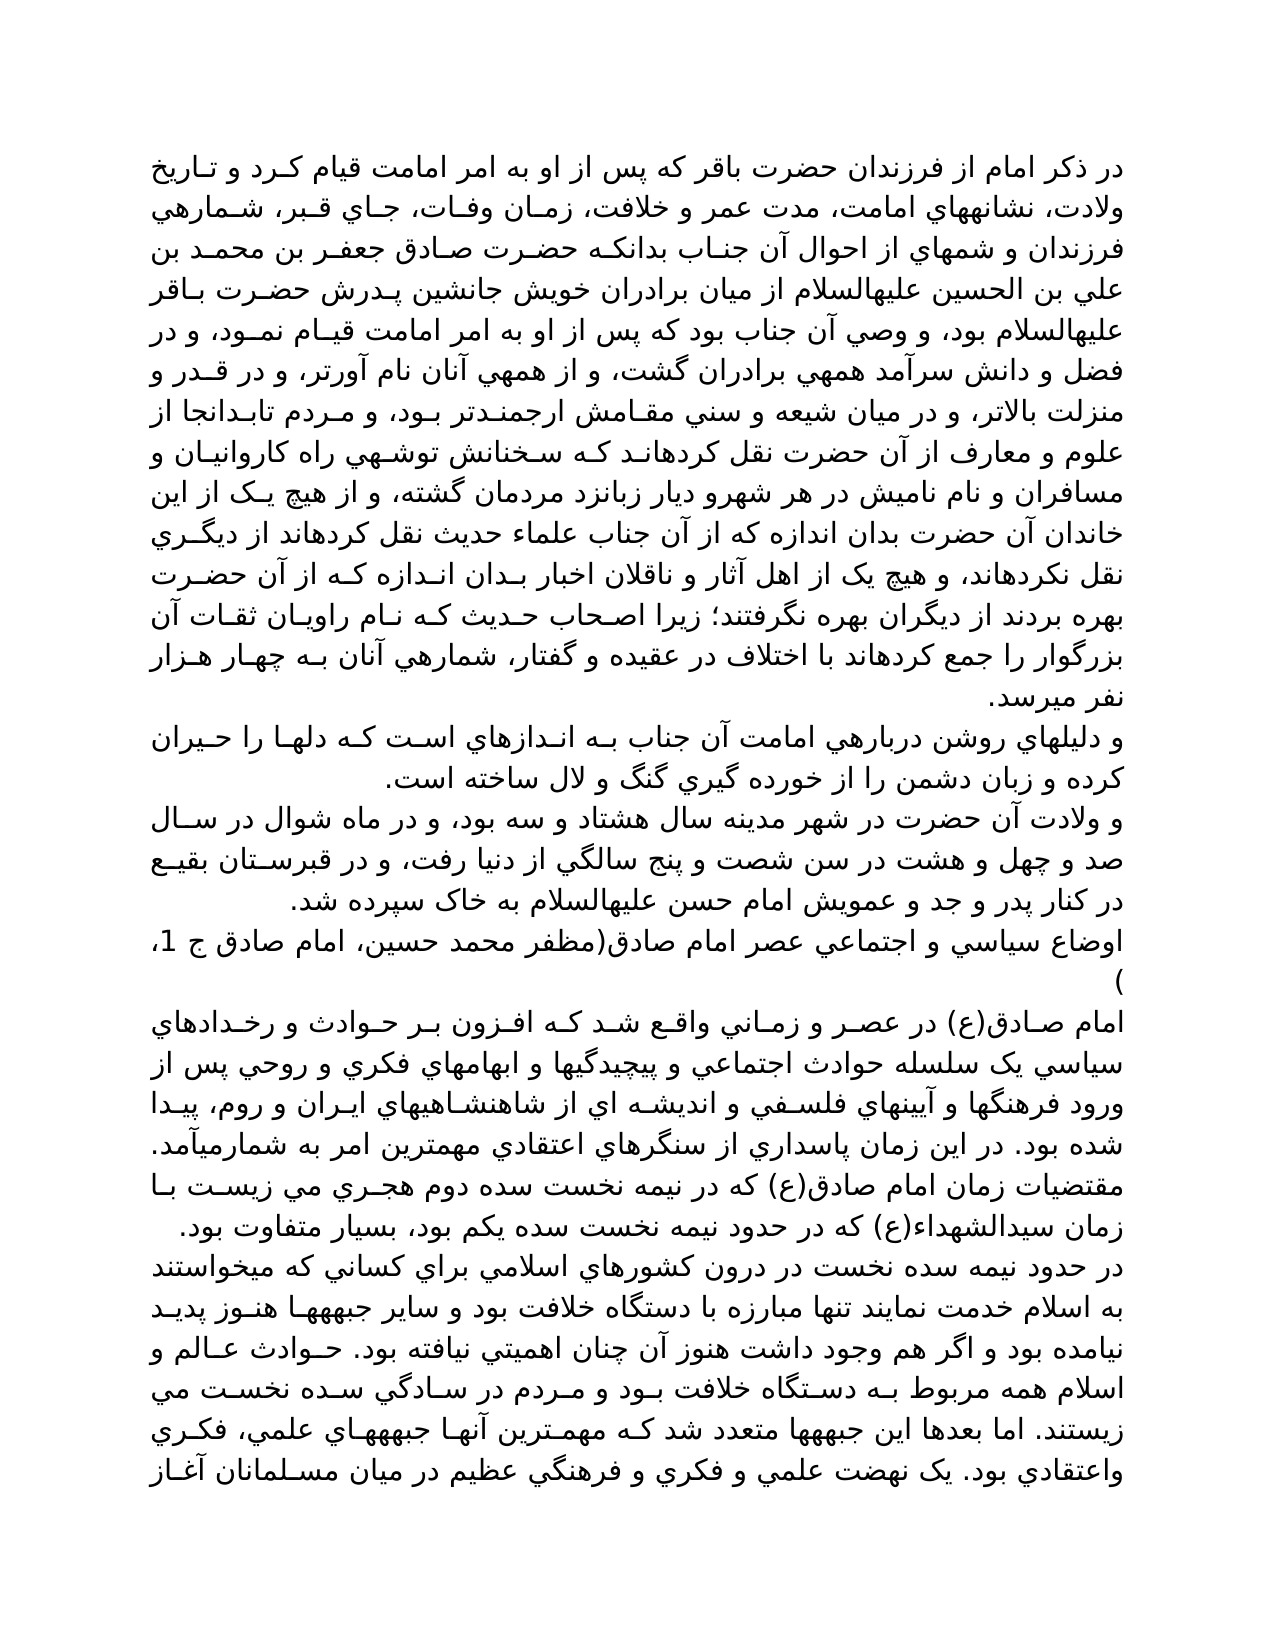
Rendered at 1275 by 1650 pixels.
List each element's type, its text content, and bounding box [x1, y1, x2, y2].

text و ولادت آن حضرت در شهر مدينه سال هشتاد و سه بود، و در ماه شوال در سال صد و چهل و هشت در سن شصت و پنج سالگي از دنيا رفت، و در قبرستان بقيع در کنار پدر و جد و عمويش امام حسن عليه‏السلام به خاک سپرده شد. [150, 802, 1125, 917]
text اوضاع سياسي و اجتماعي عصر امام صادق(مظفر محمد حسین، امام صادق ج 1، ) [150, 924, 1125, 998]
text امام صادق(ع) در عصر و زماني واقع شد که افزون بر حوادث و رخدادهاي سياسي يک سلسله حوادث اجتماعي و پيچيدگي‏ها و ابهام‏هاي ‏فکري و روحي پس از ورود فرهنگها و آيين‏هاي فلسفي و انديشه اي از شاهنشاهي‏هاي ايران و روم، پيدا شده بود. در اين زمان پاسداري‏ از سنگرهاي اعتقادي مهمترين امر به شمارمي‏آمد. مقتضيات زمان‏ امام صادق(ع) که در نيمه نخست‏ سده دوم هجري مي‏ زيست‏ با زمان ‏سيدالشهداء(ع) که در حدود نيمه نخست‏ سده يکم بود، بسيار متفاوت‏ بود. [150, 1005, 1125, 1243]
text و دليلهاي روشن درباره‏ي امامت آن جناب به اندازه‏اي است که دلها را حيران کرده و زبان دشمن را از خورده گيري گنگ و لال ساخته است. [150, 720, 1125, 795]
text در ذکر امام از فرزندان حضرت باقر که پس از او به امر امامت قيام کرد و تاريخ ولادت، نشانه‏هاي امامت، مدت عمر و خلافت، زمان وفات، جاي قبر، شماره‏ي فرزندان و شمه‏اي از احوال آن جناب بدانکه حضرت صادق جعفر بن محمد بن علي بن الحسين عليه‏السلام از ميان برادران خويش جانشين پدرش حضرت باقر عليه‏السلام بود، و وصي آن جناب بود که پس از او به امر امامت قيام نمود، و در فضل و دانش سرآمد همه‏ي برادران گشت، و از همه‏ي آنان نام آورتر، و در قدر و منزلت بالاتر، و در ميان شيعه و سني مقامش ارجمندتر بود، و مردم تابدانجا از علوم و معارف از آن حضرت نقل کرده‏اند که سخنانش توشه‏ي راه کاروانيان و مسافران و نام ناميش در هر شهرو ديار زبانزد مردمان گشته، و از هيچ يک از اين خاندان آن حضرت بدان اندازه که از آن جناب علماء حديث نقل کرده‏اند از ديگري نقل نکرده‏اند، و هيچ يک از اهل آثار و ناقلان اخبار بدان اندازه که از آن حضرت بهره بردند از ديگران بهره نگرفتند؛ زيرا اصحاب حديث که نام راويان ثقات آن بزرگوار را جمع کرده‏اند با اختلاف در عقيده و گفتار، شماره‏ي آنان به چهار هزار نفر مي‏رسد. [150, 150, 1125, 713]
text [150, 1250, 1125, 1487]
